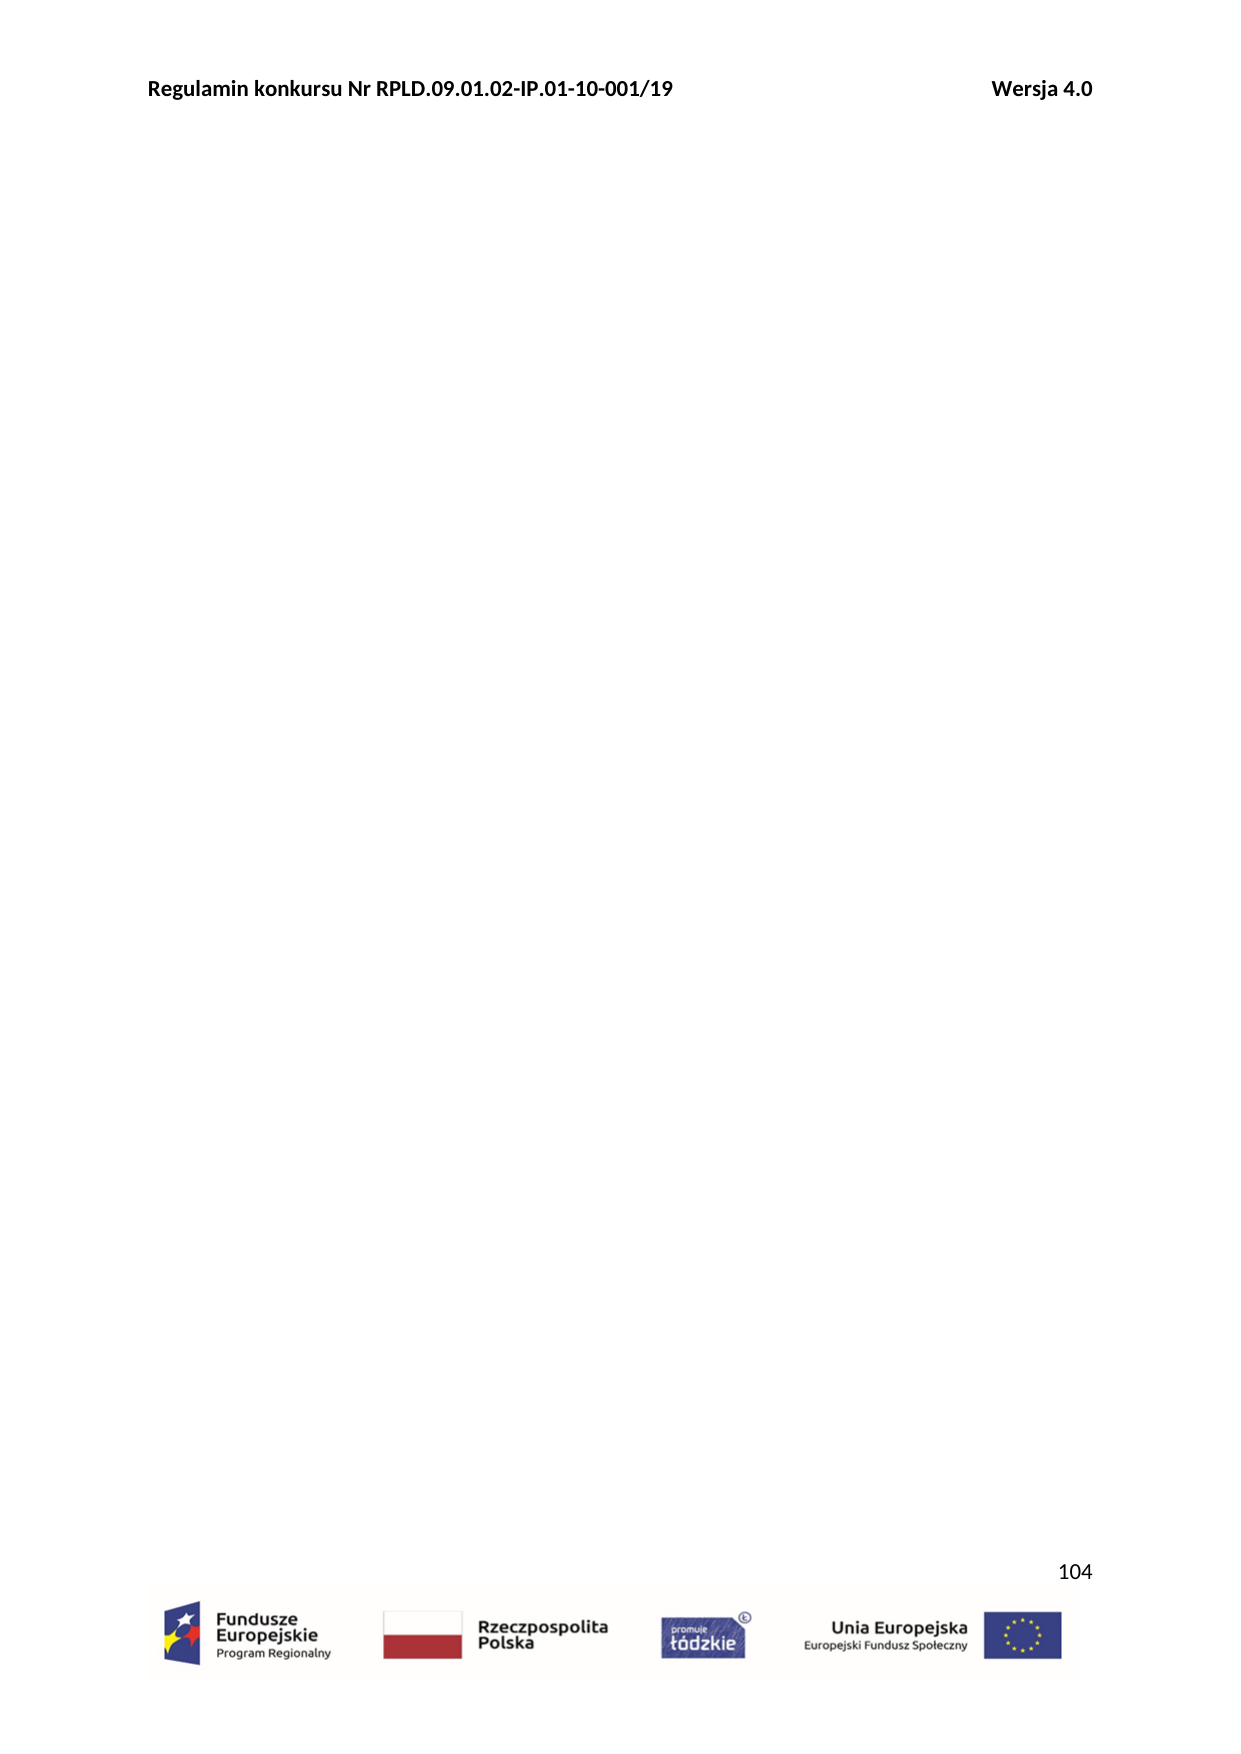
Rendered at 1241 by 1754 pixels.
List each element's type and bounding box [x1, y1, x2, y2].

picture [147, 1585, 1079, 1681]
